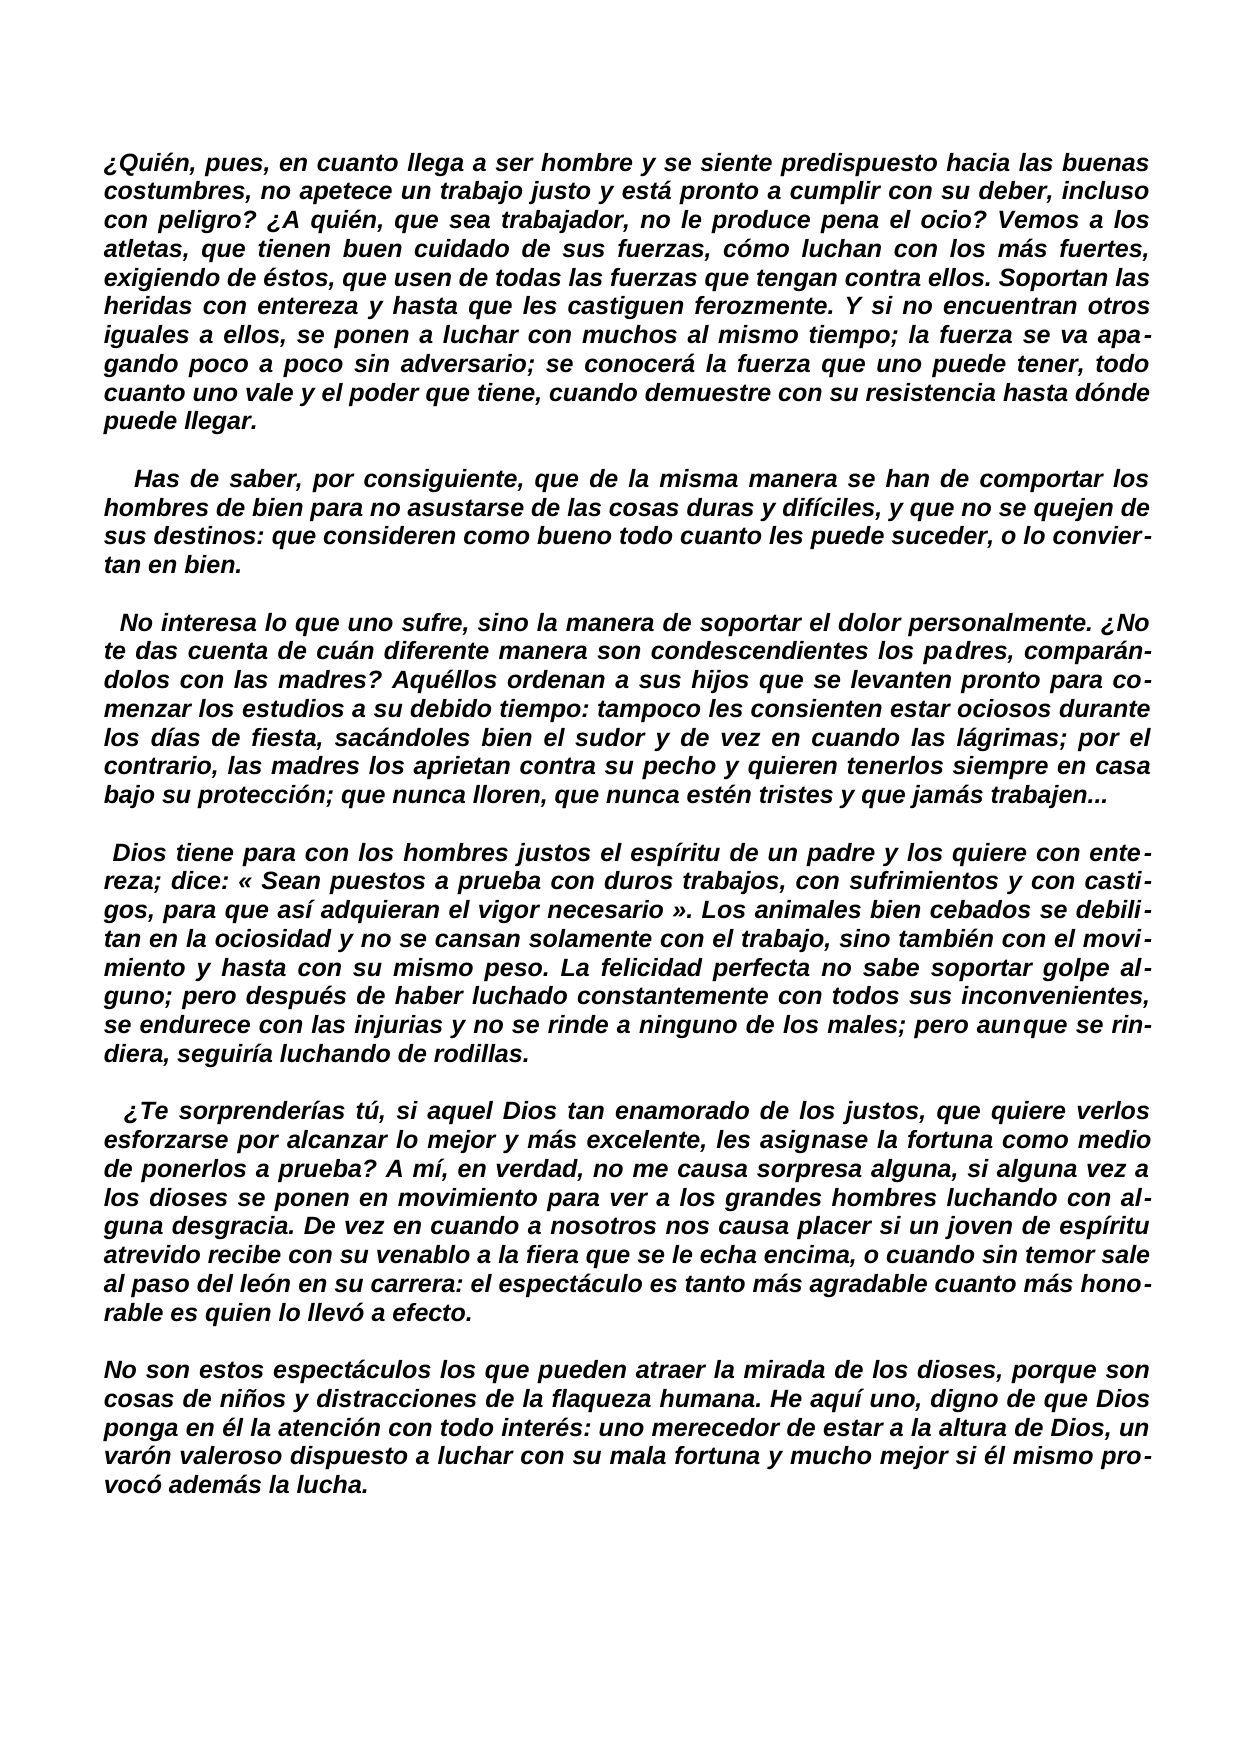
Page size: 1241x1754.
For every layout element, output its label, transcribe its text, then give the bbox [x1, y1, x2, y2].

text No son estos espectáculos los que pueden atraer la mirada de los dioses, porque son cosas de niños y distracciones de la flaqueza humana. He aquí uno, digno de que Dios ponga en él la atención con todo interés: uno merecedor de estar a la altura de Dios, un varón valeroso dispuesto a luchar con su mala fortuna y mucho mejor si él mismo provocó además la lucha. [103, 1355, 1152, 1499]
text Dios tiene para con los hombres justos el espíritu de un padre y los quiere con entereza; dice: « Sean puestos a prueba con duros trabajos, con sufrimientos y con castigos, para que así adquieran el vigor necesario ». Los animales bien cebados se debilitan en la ociosidad y no se cansan solamente con el trabajo, sino también con el movimiento y hasta con su mismo peso. La felicidad perfecta no sabe soportar golpe alguno; pero después de haber luchado constantemente con todos sus inconvenientes, se endurece con las injurias y no se rinde a ninguno de los males; pero aunque se rindiera, seguiría luchando de rodillas. [103, 838, 1152, 1068]
text No interesa lo que uno sufre, sino la manera de soportar el dolor personalmente. ¿No te das cuenta de cuán diferente manera son condescendientes los padres, comparándolos con las madres? Aquéllos ordenan a sus hijos que se levanten pronto para comenzar los estudios a su debido tiempo: tampoco les consienten estar ociosos durante los días de fiesta, sacándoles bien el sudor y de vez en cuando las lágrimas; por el contrario, las madres los aprietan contra su pecho y quieren tenerlos siempre en casa bajo su protección; que nunca lloren, que nunca estén tristes y que jamás trabajen... [103, 608, 1152, 809]
text ¿Quién, pues, en cuanto llega a ser hombre y se siente predispuesto hacia las buenas costumbres, no apetece un trabajo justo y está pronto a cumplir con su deber, incluso con peligro? ¿A quién, que sea trabajador, no le produce pena el ocio? Vemos a los atletas, que tienen buen cuidado de sus fuerzas, cómo luchan con los más fuertes, exigiendo de éstos, que usen de todas las fuerzas que tengan contra ellos. Soportan las heridas con entereza y hasta que les castiguen ferozmente. Y si no encuentran otros iguales a ellos, se ponen a luchar con muchos al mismo tiempo; la fuerza se va apagando poco a poco sin adversario; se conocerá la fuerza que uno puede tener, todo cuanto uno vale y el poder que tiene, cuando demuestre con su resistencia hasta dónde puede llegar. [103, 148, 1152, 435]
text ¿Te sorprenderías tú, si aquel Dios tan enamorado de los justos, que quiere verlos esforzarse por alcanzar lo mejor y más excelente, les asignase la fortuna como medio de ponerlos a prueba? A mí, en verdad, no me causa sorpresa alguna, si alguna vez a los dioses se ponen en movimiento para ver a los grandes hombres luchando con alguna desgracia. De vez en cuando a nosotros nos causa placer si un joven de espíritu atrevido recibe con su venablo a la fiera que se le echa encima, o cuando sin temor sale al paso del león en su carrera: el espectáculo es tanto más agradable cuanto más honorable es quien lo llevó a efecto. [103, 1096, 1152, 1326]
text Has de saber, por consiguiente, que de la misma manera se han de comportar los hombres de bien para no asustarse de las cosas duras y difíciles, y que no se quejen de sus destinos: que consideren como bueno todo cuanto les puede suceder, o lo conviertan en bien. [103, 464, 1152, 579]
